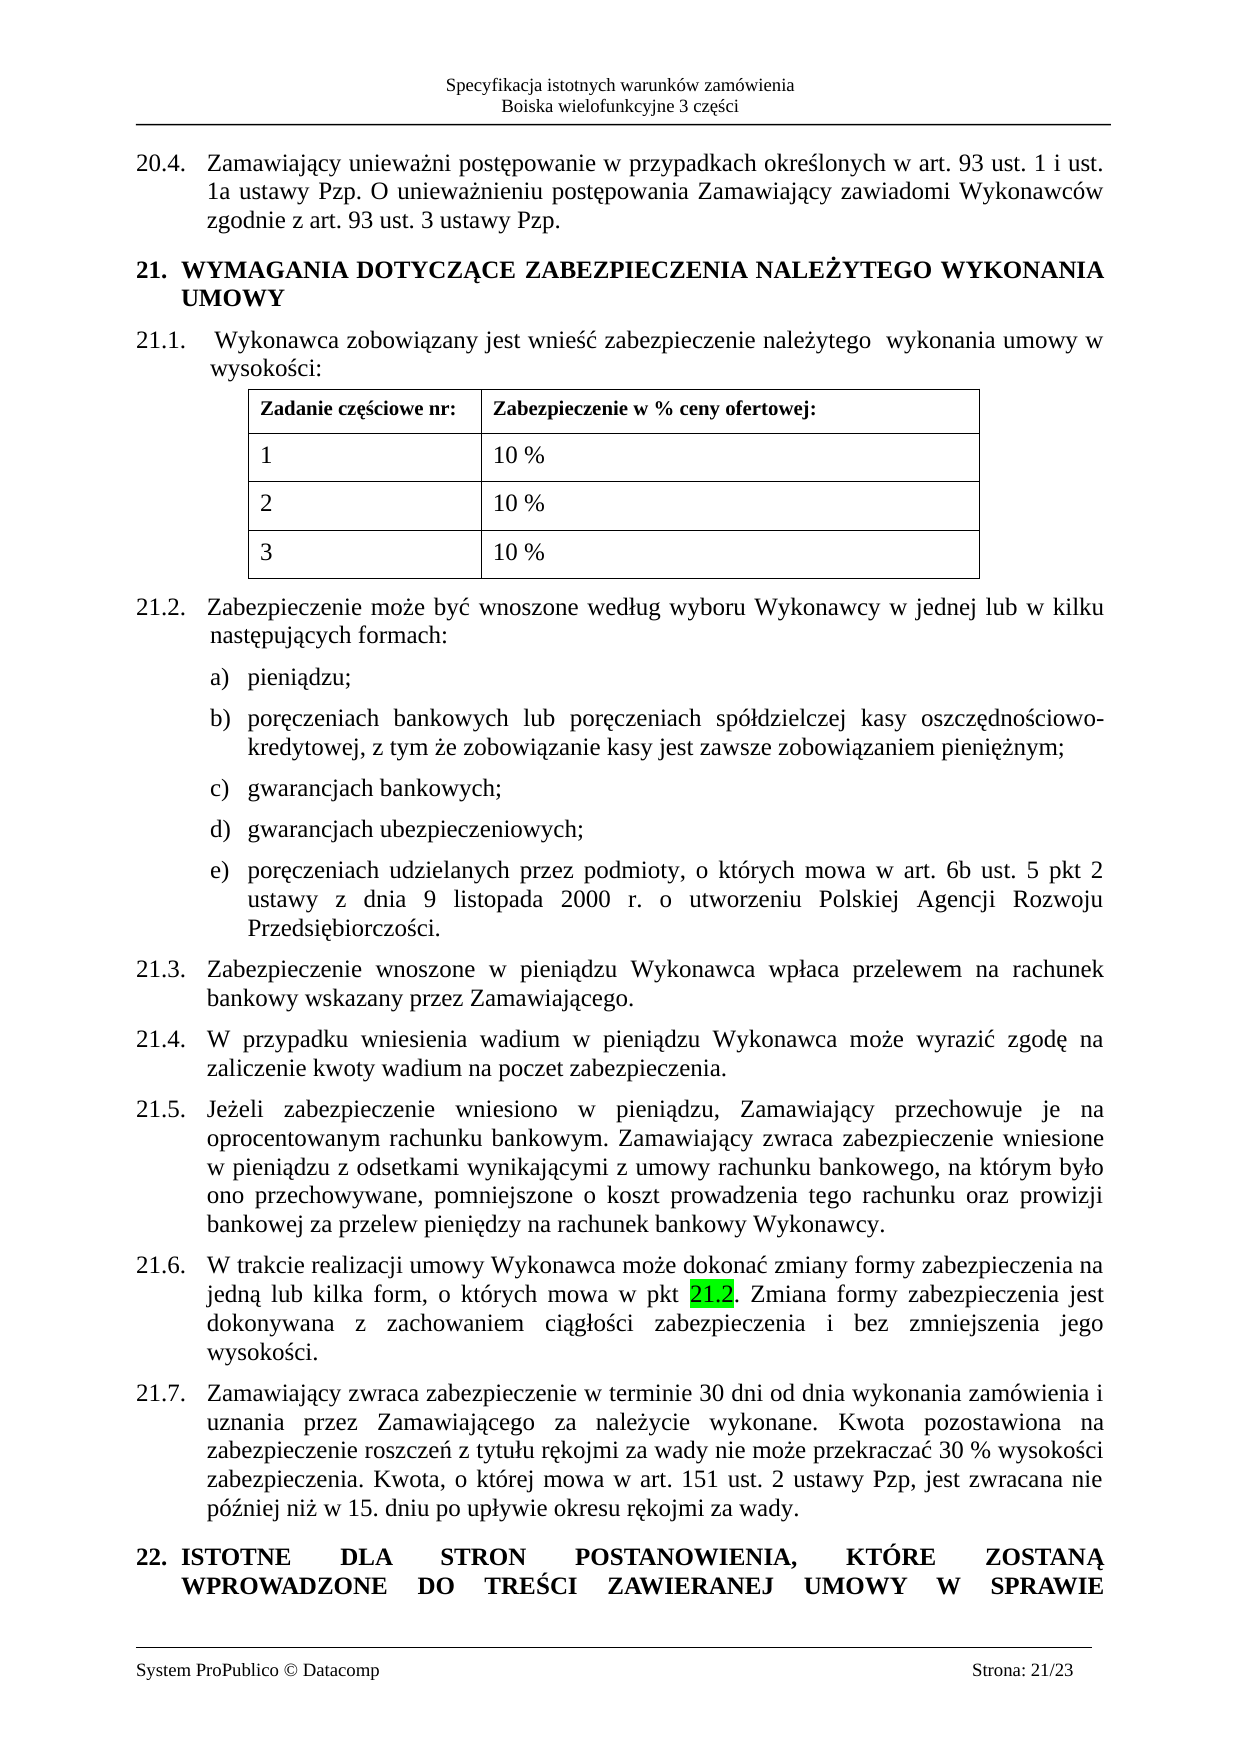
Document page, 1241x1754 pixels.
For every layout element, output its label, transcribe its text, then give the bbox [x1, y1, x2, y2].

table_cell 3 [249, 531, 481, 578]
subtitle Wymagania dotyczące zabezpieczenia należytego wykonania umowy [136, 255, 1104, 312]
list gwarancjach ubezpieczeniowych; [210, 814, 1104, 843]
list gwarancjach bankowych; [210, 773, 1104, 802]
subtitle Zamawiający zwraca zabezpieczenie w terminie 30 dni od dnia wykonania zamówienia i uznania przez Zamawiającego za należycie wykonane. Kwota pozostawiona na zabezpieczenie roszczeń z tytułu rękojmi za wady nie może przekraczać 30 % wysokości zabezpieczenia. Kwota, o której mowa w art. 151 ust. 2 ustawy Pzp, jest zwracana nie później niż w 15. dniu po upływie okresu rękojmi za wady. [136, 1378, 1104, 1522]
subtitle W przypadku wniesienia wadium w pieniądzu Wykonawca może wyrazić zgodę na zaliczenie kwoty wadium na poczet zabezpieczenia. [136, 1024, 1104, 1082]
table_cell 10 % [482, 482, 979, 529]
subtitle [136, 1542, 1104, 1600]
list poręczeniach udzielanych przez podmioty, o których mowa w art. 6b ust. 5 pkt 2 ustawy z dnia 9 listopada 2000 r. o utworzeniu Polskiej Agencji Rozwoju Przedsiębiorczości. [210, 855, 1104, 942]
table_cell 1 [249, 434, 481, 481]
subtitle Jeżeli zabezpieczenie wniesiono w pieniądzu, Zamawiający przechowuje je na oprocentowanym rachunku bankowym. Zamawiający zwraca zabezpieczenie wniesione w pieniądzu z odsetkami wynikającymi z umowy rachunku bankowego, na którym było ono przechowywane, pomniejszone o koszt prowadzenia tego rachunku oraz prowizji bankowej za przelew pieniędzy na rachunek bankowy Wykonawcy. [136, 1094, 1104, 1238]
table_cell 10 % [482, 434, 979, 481]
list pieniądzu; [210, 662, 1104, 690]
table_cell 10 % [482, 531, 979, 578]
table_cell 2 [249, 482, 481, 529]
subtitle Zabezpieczenie wnoszone w pieniądzu Wykonawca wpłaca przelewem na rachunek bankowy wskazany przez Zamawiającego. [136, 954, 1104, 1012]
table_header Zabezpieczenie w % ceny ofertowej: [482, 390, 979, 432]
subtitle Zamawiający unieważni postępowanie w przypadkach określonych w art. 93 ust. 1 i ust. 1a ustawy Pzp. O unieważnieniu postępowania Zamawiający zawiadomi Wykonawców zgodnie z art. 93 ust. 3 ustawy Pzp. [136, 148, 1104, 234]
list poręczeniach bankowych lub poręczeniach spółdzielczej kasy oszczędnościowo-kredytowej, z tym że zobowiązanie kasy jest zawsze zobowiązaniem pieniężnym; [210, 703, 1104, 760]
list Zabezpieczenie może być wnoszone według wyboru Wykonawcy w jednej lub w kilku następujących formach: [136, 592, 1104, 649]
list Wykonawca zobowiązany jest wnieść zabezpieczenie należytego wykonania umowy w wysokości: [136, 325, 1104, 382]
subtitle W trakcie realizacji umowy Wykonawca może dokonać zmiany formy zabezpieczenia na jedną lub kilka form, o których mowa w pkt 21.2. Zmiana formy zabezpieczenia jest dokonywana z zachowaniem ciągłości zabezpieczenia i bez zmniejszenia jego wysokości. [136, 1250, 1104, 1365]
table_header Zadanie częściowe nr: [249, 390, 481, 432]
